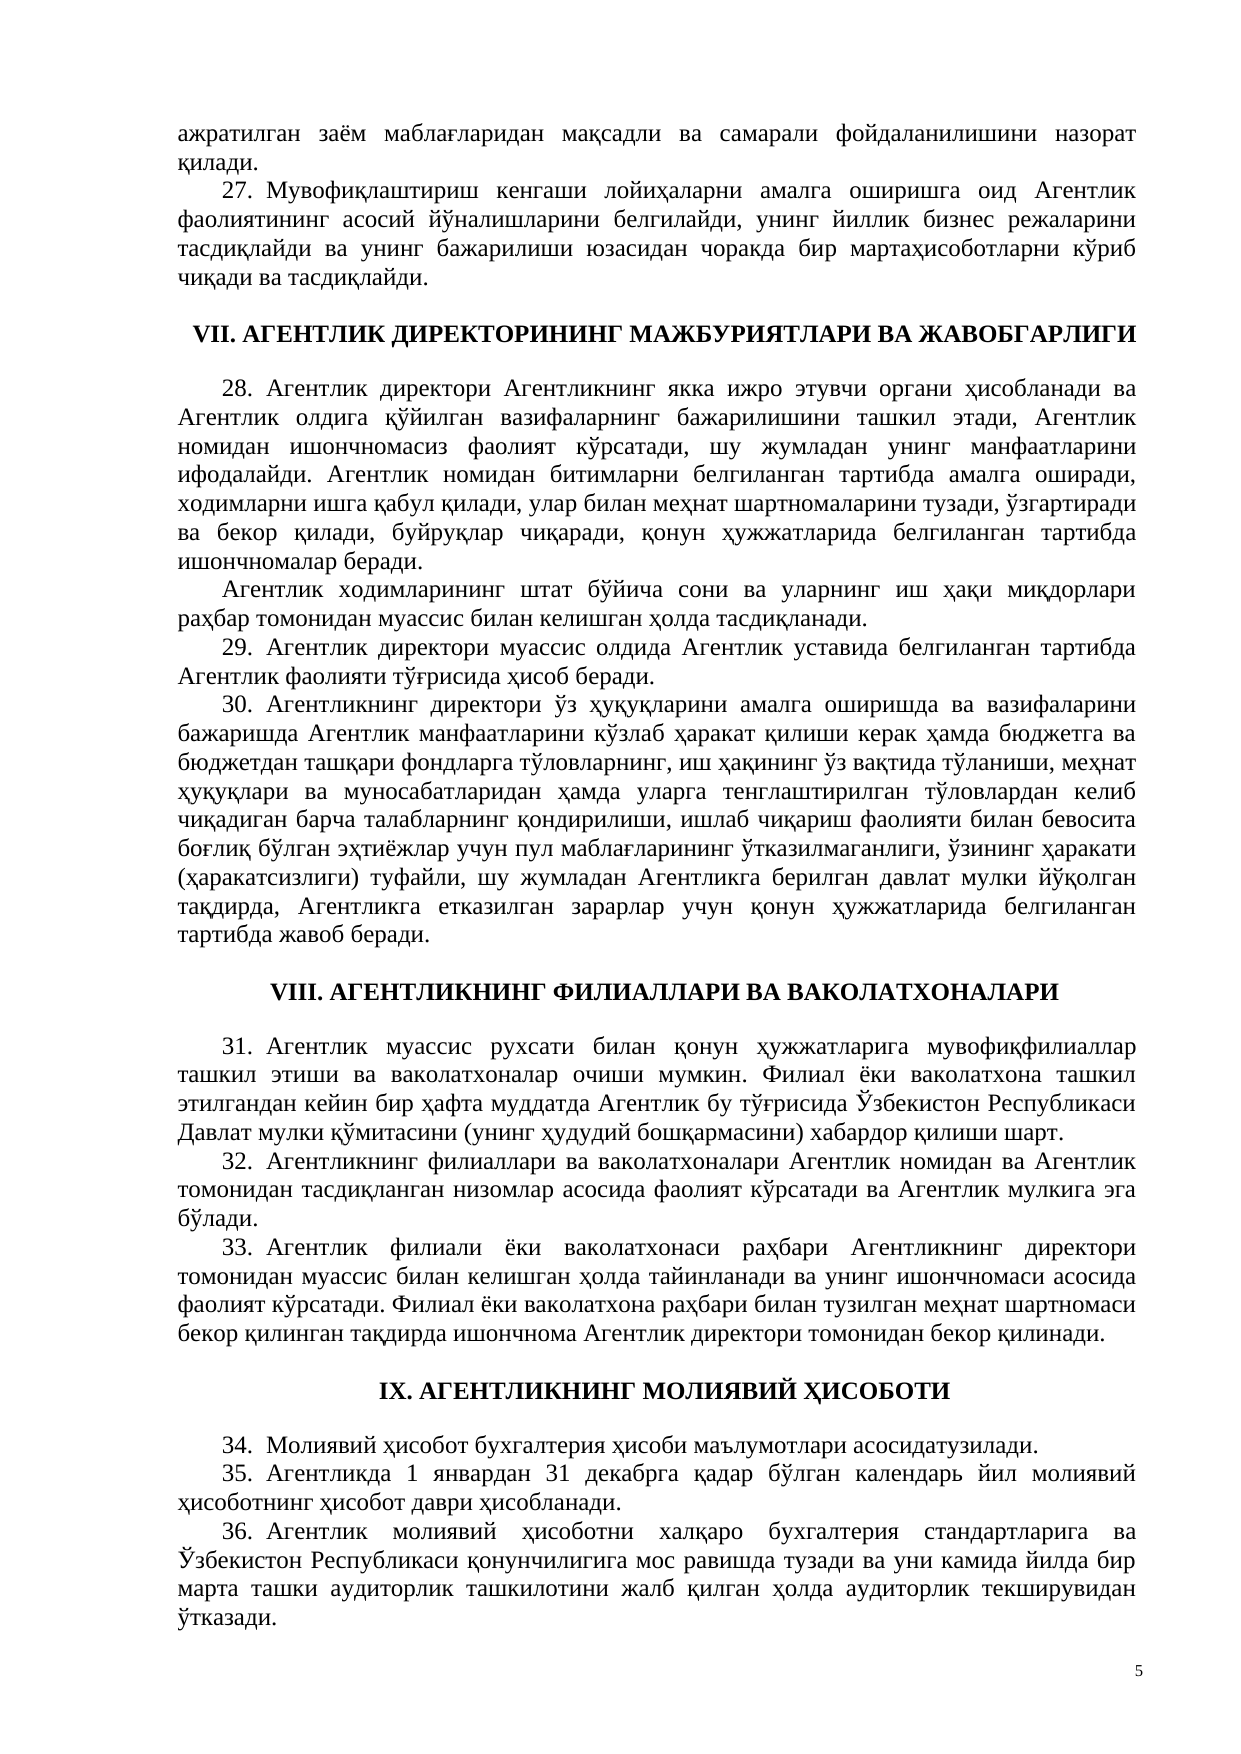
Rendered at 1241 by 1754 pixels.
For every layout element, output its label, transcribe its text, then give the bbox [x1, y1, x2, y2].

list Агентлик муассис рухсати билан қонун ҳужжатларига мувофиқфилиаллар ташкил этиши ва ваколатхоналар очиши мумкин. Филиал ёки ваколатхона ташкил этилгандан кейин бир ҳафта муддатда Агентлик бу тўғрисида Ўзбекистон Республикаси Давлат мулки қўмитасини (унинг ҳудудий бошқармасини) хабардор қилиши шарт. [177, 1031, 1137, 1146]
list Агентликнинг директори ўз ҳуқуқларини амалга оширишда ва вазифаларини бажаришда Агентлик манфаатларини кўзлаб ҳаракат қилиши керак ҳамда бюджетга ва бюджетдан ташқари фондларга тўловларнинг, иш ҳақининг ўз вақтида тўланиши, меҳнат ҳуқуқлари ва муносабатларидан ҳамда уларга тенглаштирилган тўловлардан келиб чиқадиган барча талабларнинг қондирилиши, ишлаб чиқариш фаолияти билан бевосита боғлиқ бўлган эҳтиёжлар учун пул маблағларининг ўтказилмаганлиги, ўзининг ҳаракати (ҳаракатсизлиги) туфайли, шу жумладан Агентликга берилган давлат мулки йўқолган тақдирда, Агентликга етказилган зарарлар учун қонун ҳужжатларида белгиланган тартибда жавоб беради. [177, 689, 1137, 948]
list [177, 118, 1137, 176]
list Агентликда 1 январдан 31 декабрга қадар бўлган календарь йил молиявий ҳисоботнинг ҳисобот даври ҳисобланади. [177, 1458, 1137, 1516]
text VII. АГЕНТЛИК ДИРЕКТОРИНИНГ МАЖБУРИЯТЛАРИ ВА ЖАВОБГАРЛИГИ [177, 319, 1137, 348]
text Агентлик ходимларининг штат бўйича сони ва уларнинг иш ҳақи миқдорлари раҳбар томонидан муассис билан келишган ҳолда тасдиқланади. [177, 574, 1137, 632]
list Агентлик молиявий ҳисоботни халқаро бухгалтерия стандартларига ва Ўзбекистон Республикаси қонунчилигига мос равишда тузади ва уни камида йилда бир марта ташки аудиторлик ташкилотини жалб қилган ҳолда аудиторлик текширувидан ўтказади. [177, 1516, 1137, 1631]
text VIII. АГЕНТЛИКНИНГ ФИЛИАЛЛАРИ ВА ВАКОЛАТХОНАЛАРИ [177, 977, 1137, 1006]
list Молиявий ҳисобот бухгалтерия ҳисоби маълумотлари асосидатузилади. [177, 1430, 1137, 1458]
list Агентликнинг филиаллари ва ваколатхоналари Агентлик номидан ва Агентлик томонидан тасдиқланган низомлар асосида фаолият кўрсатади ва Агентлик мулкига эга бўлади. [177, 1146, 1137, 1232]
list Агентлик филиали ёки ваколатхонаси раҳбари Агентликнинг директори томонидан муассис билан келишган ҳолда тайинланади ва унинг ишончномаси асосида фаолият кўрсатади. Филиал ёки ваколатхона раҳбари билан тузилган меҳнат шартномаси бекор қилинган тақдирда ишончнома Агентлик директори томонидан бекор қилинади. [177, 1232, 1137, 1347]
text IX. АГЕНТЛИКНИНГ МОЛИЯВИЙ ҲИСОБОТИ [177, 1376, 1137, 1404]
list Агентлик директори Агентликнинг якка ижро этувчи органи ҳисобланади ва Агентлик олдига қўйилган вазифаларнинг бажарилишини ташкил этади, Агентлик номидан ишончномасиз фаолият кўрсатади, шу жумладан унинг манфаатларини ифодалайди. Агентлик номидан битимларни белгиланган тартибда амалга оширади, ходимларни ишга қабул қилади, улар билан меҳнат шартномаларини тузади, ўзгартиради ва бекор қилади, буйруқлар чиқаради, қонун ҳужжатларида белгиланган тартибда ишончномалар беради. [177, 373, 1137, 574]
list Мувофиқлаштириш кенгаши лойиҳаларни амалга оширишга оид Агентлик фаолиятининг асосий йўналишларини белгилайди, унинг йиллик бизнес режаларини тасдиқлайди ва унинг бажарилиши юзасидан чоракда бир мартаҳисоботларни кўриб чиқади ва тасдиқлайди. [177, 176, 1137, 291]
list Агентлик директори муассис олдида Агентлик уставида белгиланган тартибда Агентлик фаолияти тўғрисида ҳисоб беради. [177, 632, 1137, 689]
